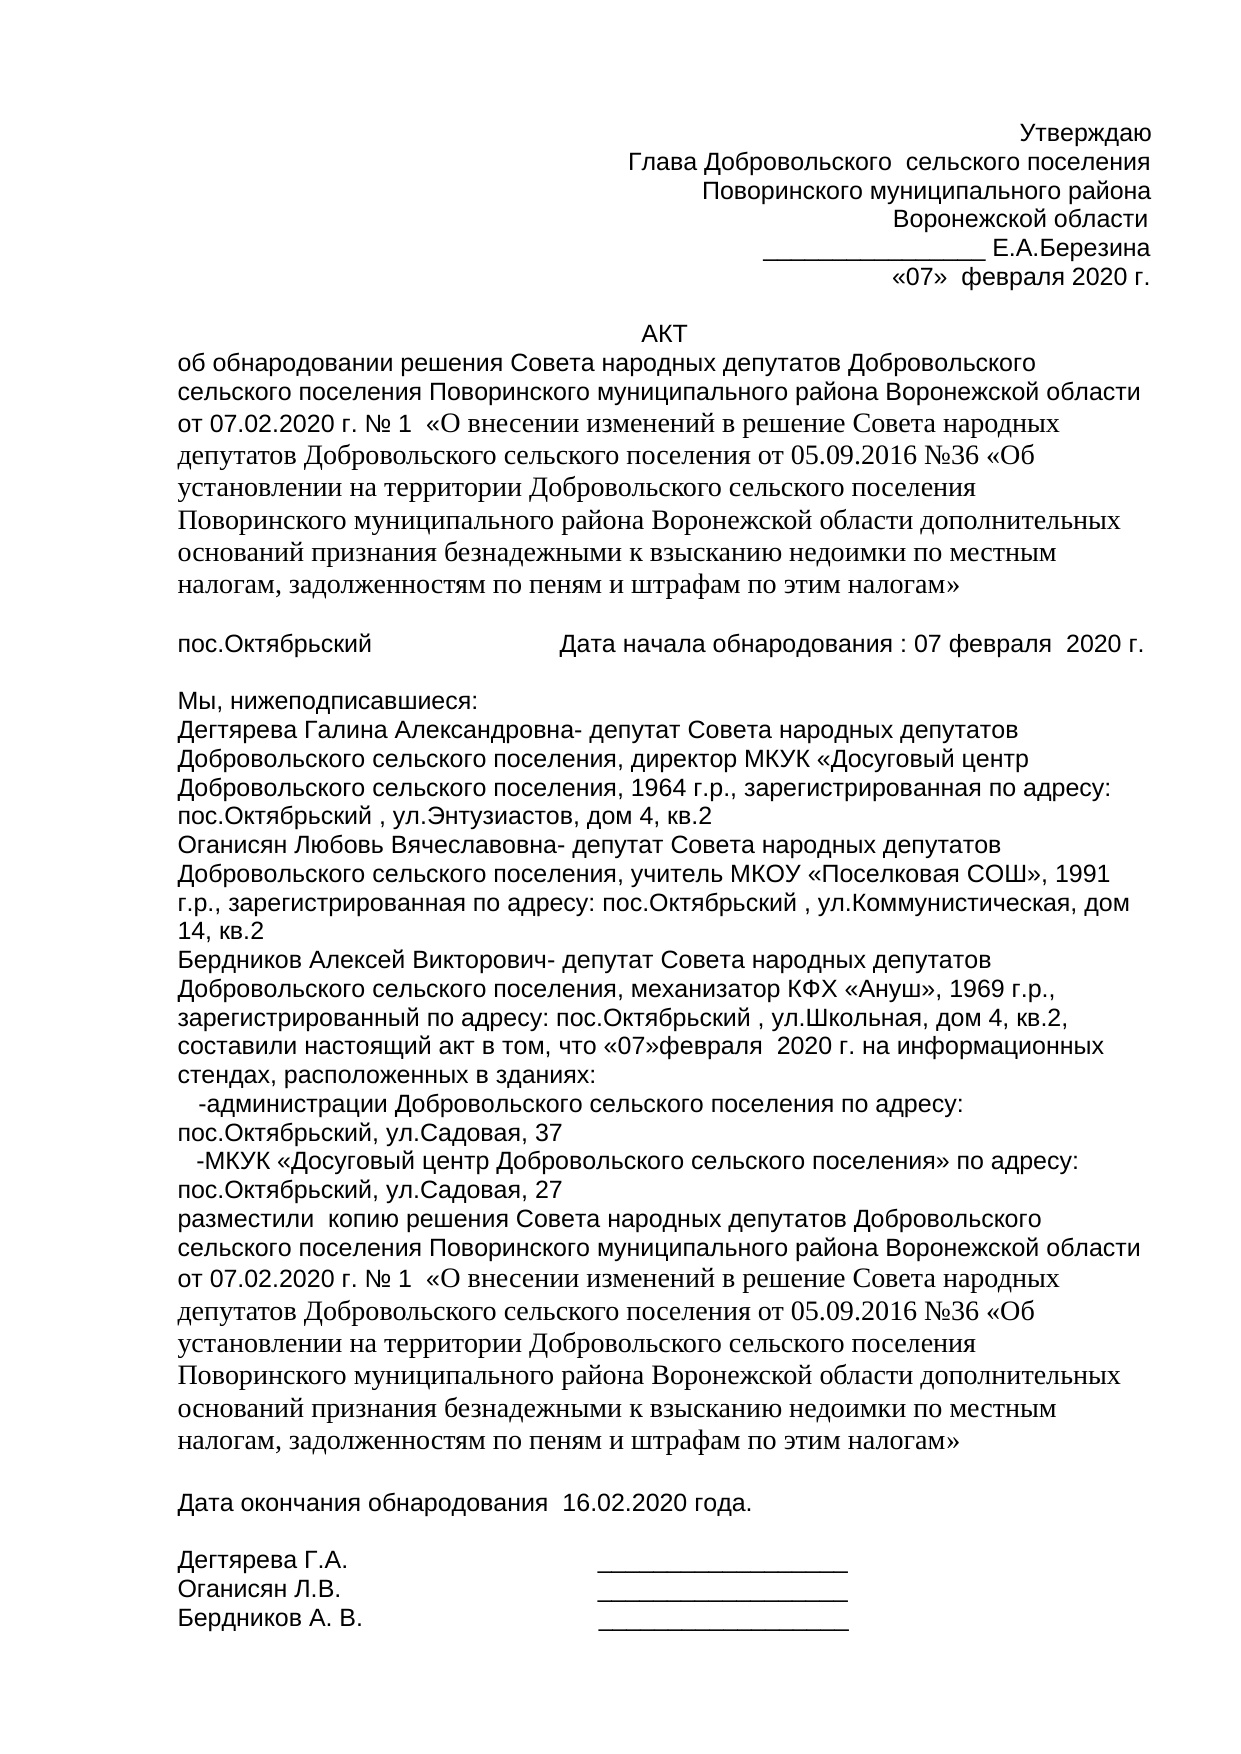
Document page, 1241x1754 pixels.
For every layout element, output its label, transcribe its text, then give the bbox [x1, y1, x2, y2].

text АКТ [177, 319, 1152, 348]
text -администрации Добровольского сельского поселения по адресу: пос.Октябрьский, ул.Садовая, 37 [177, 1089, 1152, 1146]
text составили настоящий акт в том, что «07»февраля 2020 г. на информационных стендах, расположенных в зданиях: [177, 1031, 1152, 1089]
text пос.Октябрьский Дата начала обнародования : 07 февраля 2020 г. [177, 629, 1152, 657]
text Глава Добровольского сельского поселения [177, 147, 1152, 176]
text Оганисян Л.В. __________________ [177, 1574, 1152, 1603]
text Дата окончания обнародования 16.02.2020 года. [177, 1488, 1152, 1517]
text Воронежской области [177, 204, 1152, 233]
text Бердников А. В. __________________ [177, 1603, 1152, 1632]
text Мы, нижеподписавшиеся: [177, 686, 1152, 715]
text «07» февраля 2020 г. [177, 262, 1152, 291]
text Утверждаю [177, 118, 1152, 147]
text об обнародовании решения Совета народных депутатов Добровольского сельского поселения Поворинского муниципального района Воронежской области от 07.02.2020 г. № 1 «О внесении изменений в решение Совета народных депутатов Добровольского сельского поселения от 05.09.2016 №36 «Об установлении на территории Добровольского сельского поселения Поворинского муниципального района Воронежской области дополнительных оснований признания безнадежными к взысканию недоимки по местным налогам, задолженностям по пеням и штрафам по этим налогам» [177, 348, 1152, 600]
text Оганисян Любовь Вячеславовна- депутат Совета народных депутатов Добровольского сельского поселения, учитель МКОУ «Поселковая СОШ», 1991 г.р., зарегистрированная по адресу: пос.Октябрьский , ул.Коммунистическая, дом 14, кв.2 [177, 830, 1152, 945]
text разместили копию решения Совета народных депутатов Добровольского сельского поселения Поворинского муниципального района Воронежской области от 07.02.2020 г. № 1 «О внесении изменений в решение Совета народных депутатов Добровольского сельского поселения от 05.09.2016 №36 «Об установлении на территории Добровольского сельского поселения Поворинского муниципального района Воронежской области дополнительных оснований признания безнадежными к взысканию недоимки по местным налогам, задолженностям по пеням и штрафам по этим налогам» [177, 1204, 1152, 1456]
text Поворинского муниципального района [177, 176, 1152, 204]
text ________________ Е.А.Березина [177, 233, 1152, 262]
text Дегтярева Г.А. __________________ [177, 1546, 1152, 1574]
text Бердников Алексей Викторович- депутат Совета народных депутатов Добровольского сельского поселения, механизатор КФХ «Ануш», 1969 г.р., зарегистрированный по адресу: пос.Октябрьский , ул.Школьная, дом 4, кв.2, [177, 945, 1152, 1031]
text Дегтярева Галина Александровна- депутат Совета народных депутатов Добровольского сельского поселения, директор МКУК «Досуговый центр Добровольского сельского поселения, 1964 г.р., зарегистрированная по адресу: пос.Октябрьский , ул.Энтузиастов, дом 4, кв.2 [177, 715, 1152, 830]
text -МКУК «Досуговый центр Добровольского сельского поселения» по адресу: пос.Октябрьский, ул.Садовая, 27 [177, 1146, 1152, 1204]
